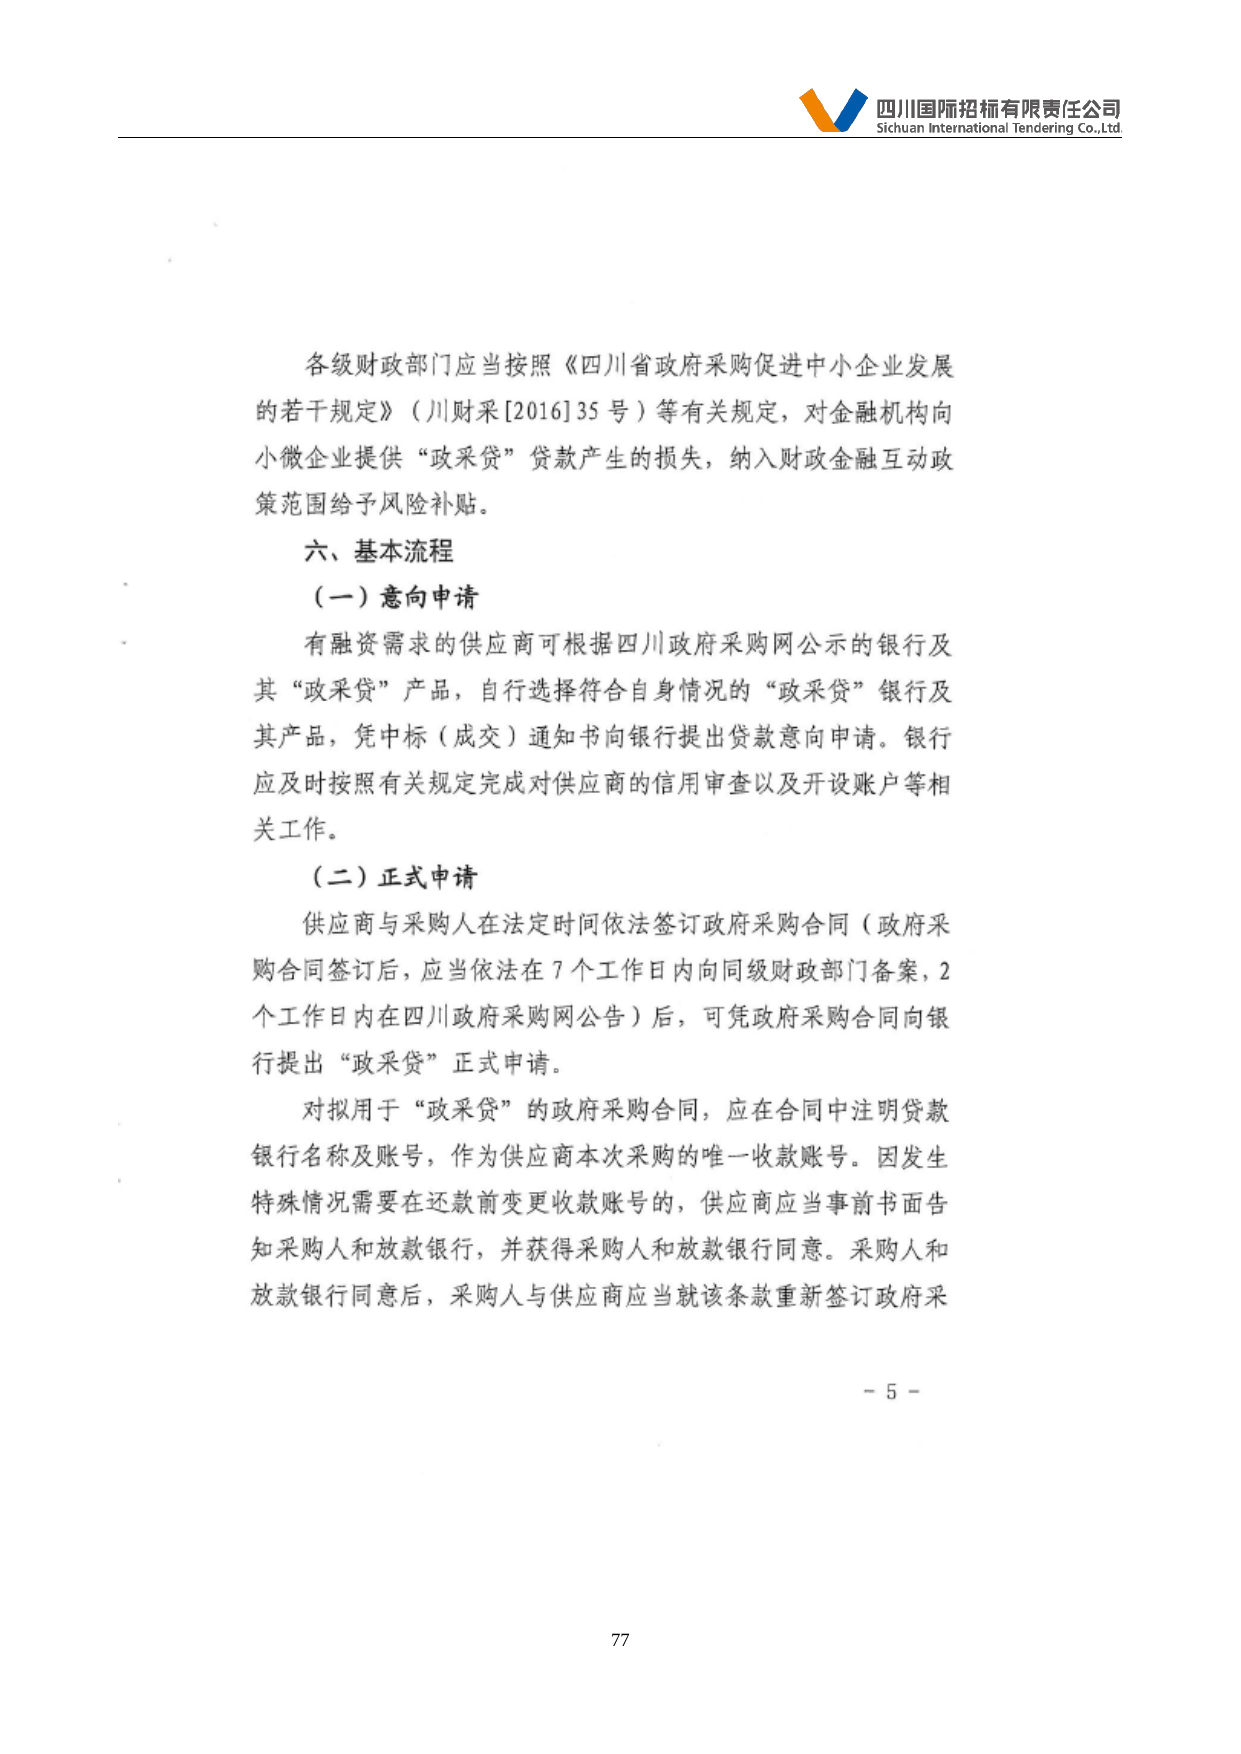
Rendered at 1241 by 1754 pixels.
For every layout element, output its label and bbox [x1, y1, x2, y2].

picture [799, 88, 1123, 135]
picture [118, 160, 1093, 1485]
